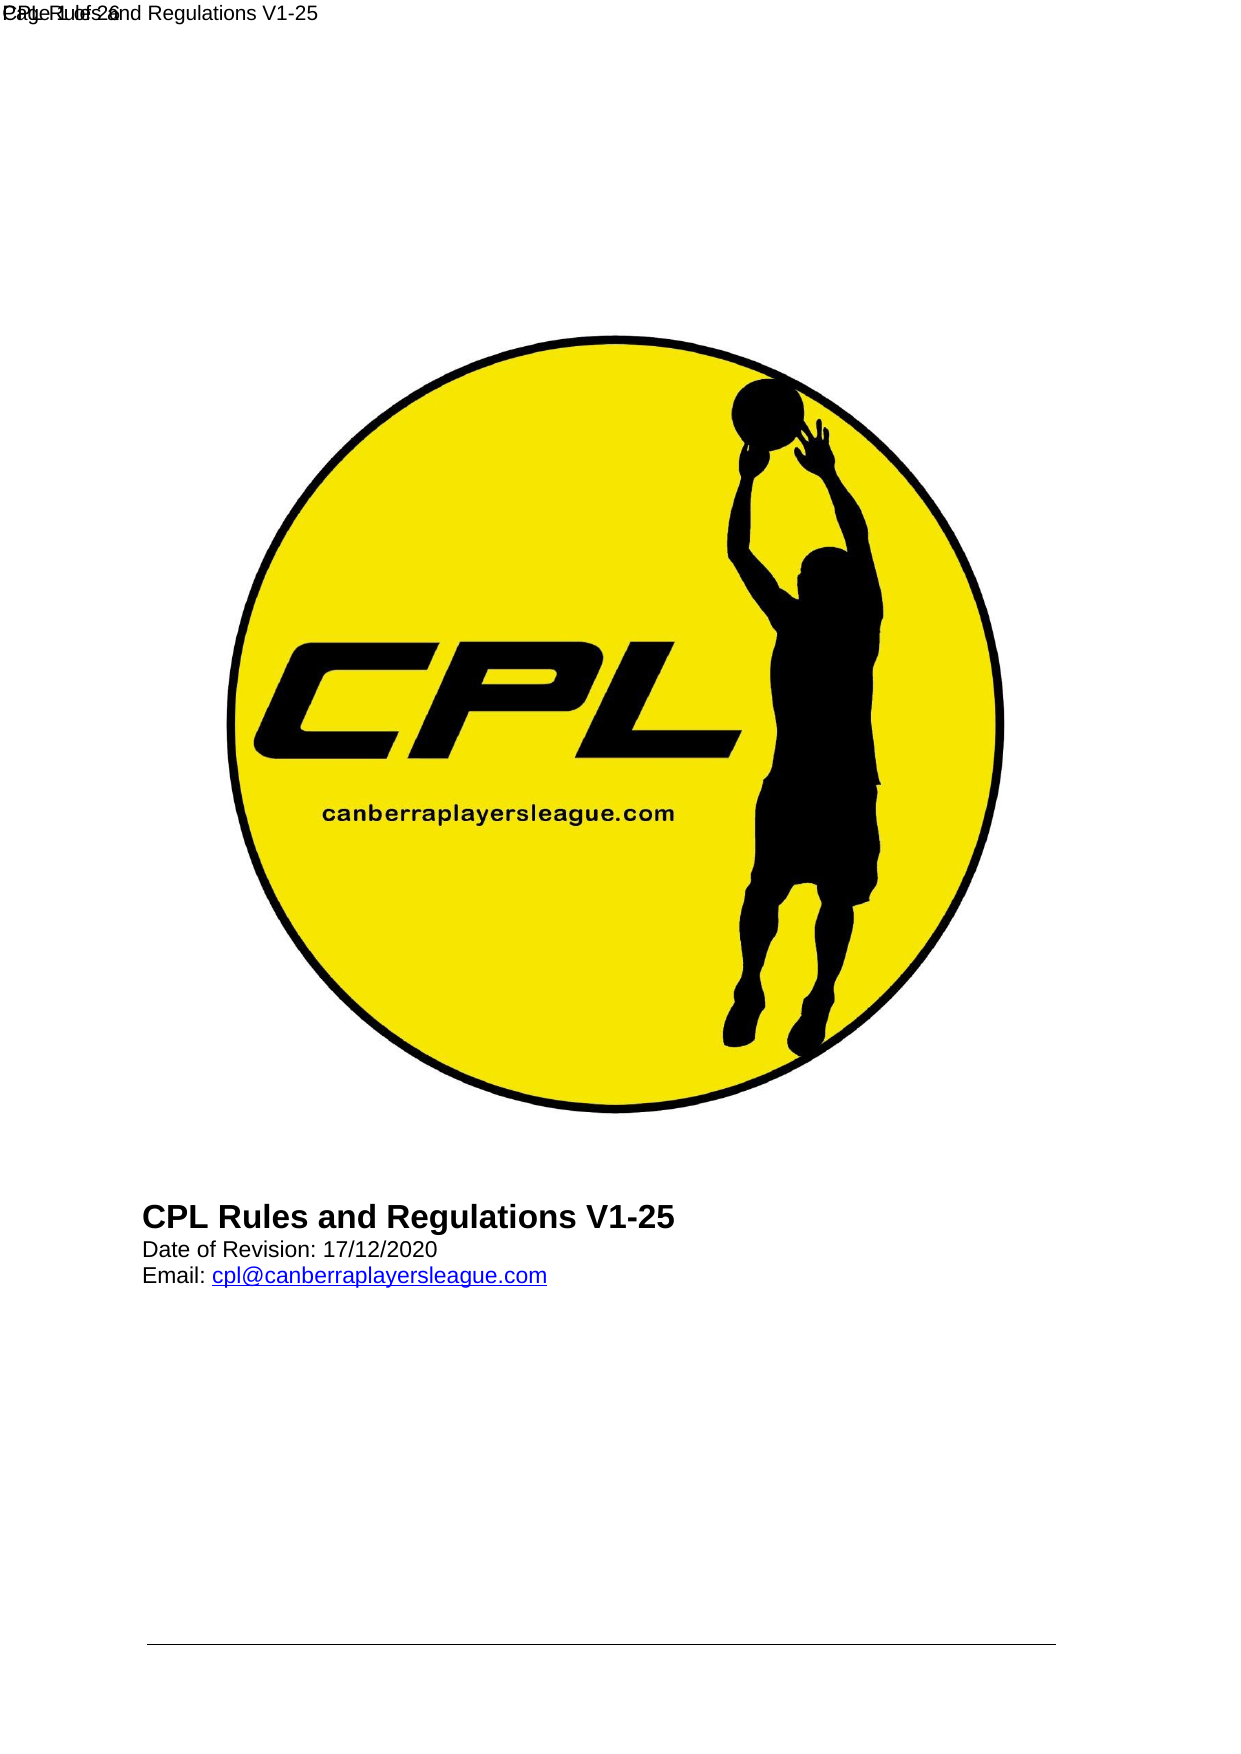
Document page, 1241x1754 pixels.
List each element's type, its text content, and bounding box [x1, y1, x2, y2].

text CPL Rules and Regulations V1-25 [142, 1197, 1098, 1236]
text Email: cpl@canberraplayersleague.com [142, 1262, 1098, 1288]
text Date of Revision: 17/12/2020 [142, 1236, 1098, 1262]
picture [141, 248, 1091, 1198]
